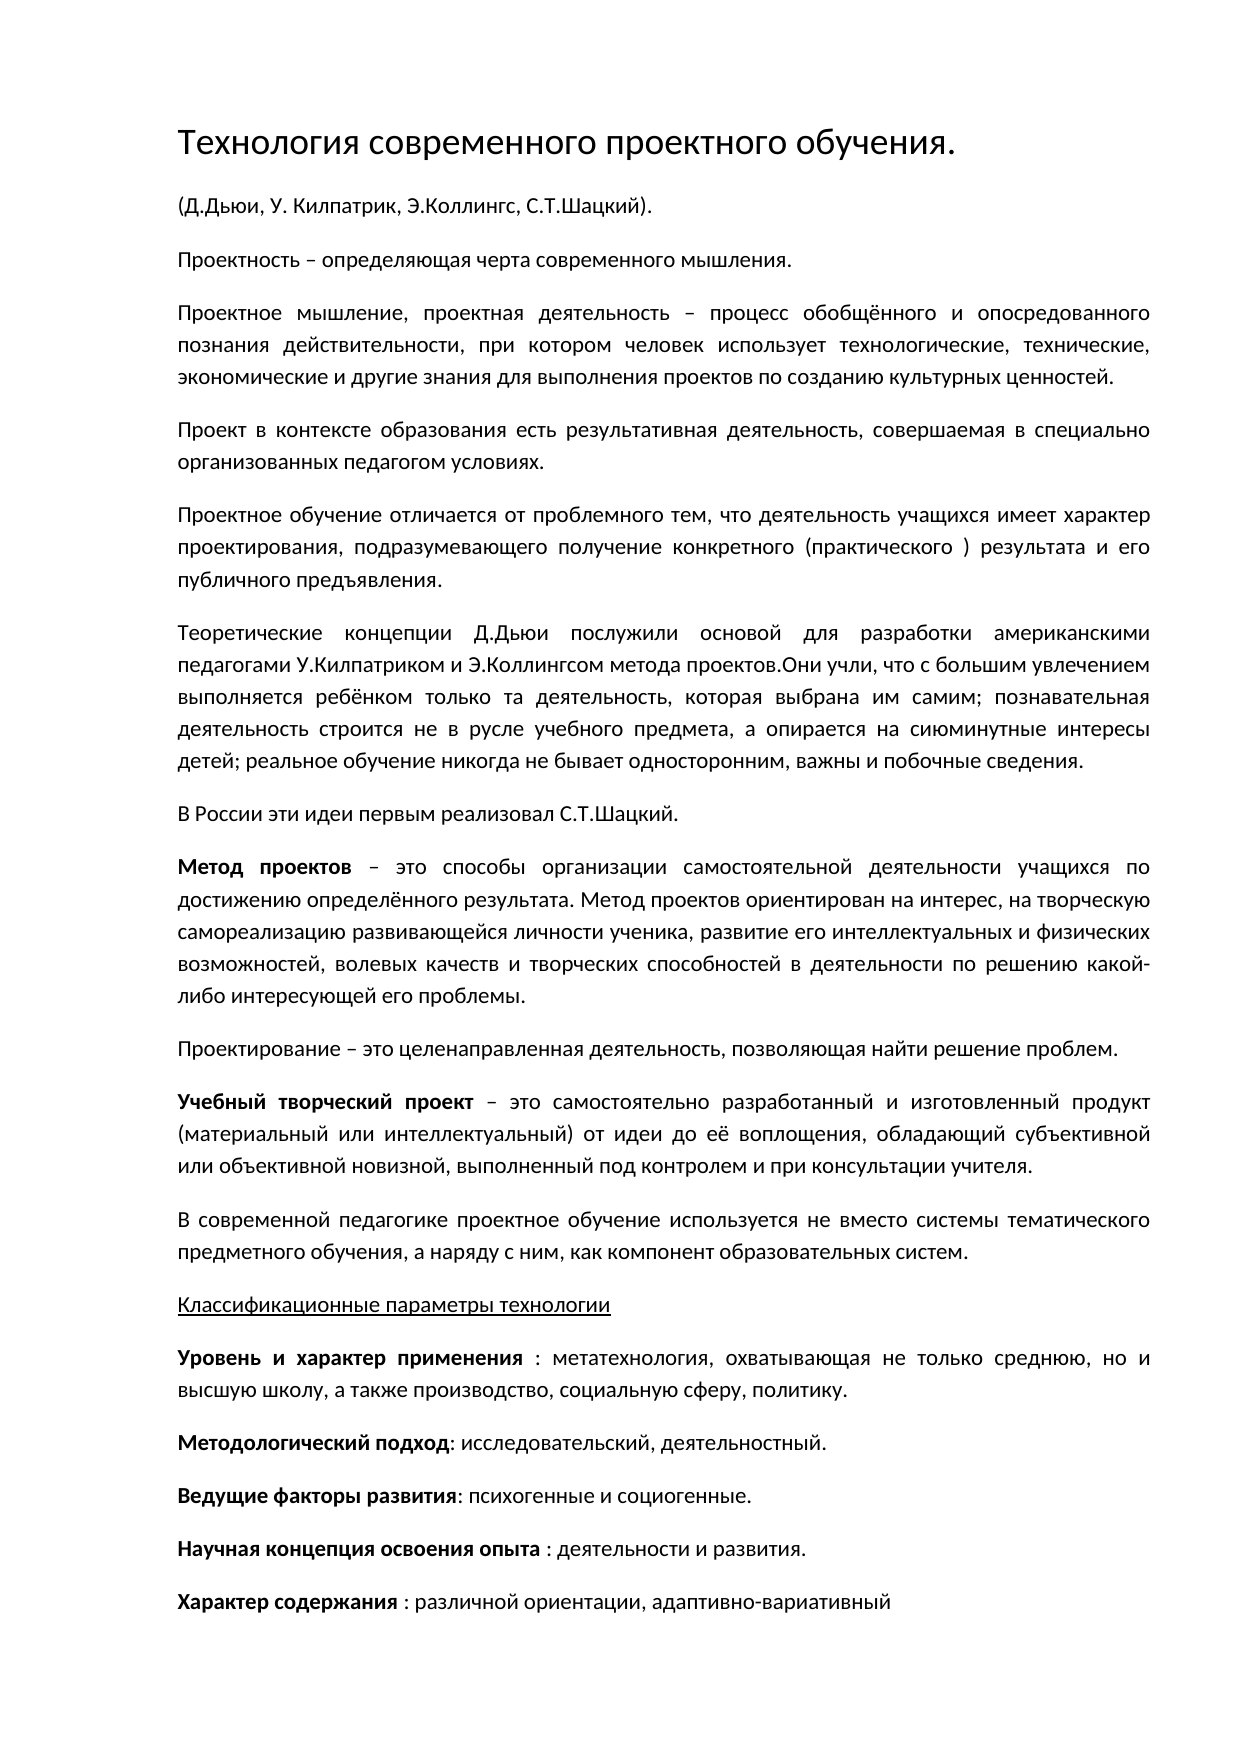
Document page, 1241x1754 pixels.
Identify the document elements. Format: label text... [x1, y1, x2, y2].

text Ведущие факторы развития: психогенные и социогенные. [177, 1481, 1152, 1509]
text Метод проектов – это способы организации самостоятельной деятельности учащихся по достижению определённого результата. Метод проектов ориентирован на интерес, на творческую самореализацию развивающейся личности ученика, развитие его интеллектуальных и физических возможностей, волевых качеств и творческих способностей в деятельности по решению какой-либо интересующей его проблемы. [177, 852, 1152, 1009]
text Проектное обучение отличается от проблемного тем, что деятельность учащихся имеет характер проектирования, подразумевающего получение конкретного (практического ) результата и его публичного предъявления. [177, 500, 1152, 593]
text Теоретические концепции Д.Дьюи послужили основой для разработки американскими педагогами У.Килпатриком и Э.Коллингсом метода проектов.Они учли, что с большим увлечением выполняется ребёнком только та деятельность, которая выбрана им самим; познавательная деятельность строится не в русле учебного предмета, а опирается на сиюминутные интересы детей; реальное обучение никогда не бывает односторонним, важны и побочные сведения. [177, 618, 1152, 774]
text (Д.Дьюи, У. Килпатрик, Э.Коллингс, С.Т.Шацкий). [177, 192, 1152, 220]
text Проектирование – это целенаправленная деятельность, позволяющая найти решение проблем. [177, 1034, 1152, 1062]
text Методологический подход: исследовательский, деятельностный. [177, 1428, 1152, 1456]
text В России эти идеи первым реализовал С.Т.Шацкий. [177, 799, 1152, 827]
text Характер содержания : различной ориентации, адаптивно-вариативный [177, 1587, 1152, 1615]
text Проектность – определяющая черта современного мышления. [177, 245, 1152, 273]
text Научная концепция освоения опыта : деятельности и развития. [177, 1534, 1152, 1562]
text Проект в контексте образования есть результативная деятельность, совершаемая в специально организованных педагогом условиях. [177, 415, 1152, 475]
text Классификационные параметры технологии [177, 1290, 1152, 1318]
text В современной педагогике проектное обучение используется не вместо системы тематического предметного обучения, а наряду с ним, как компонент образовательных систем. [177, 1205, 1152, 1265]
text Уровень и характер применения : метатехнология, охватывающая не только среднюю, но и высшую школу, а также производство, социальную сферу, политику. [177, 1343, 1152, 1403]
text Технология современного проектного обучения. [177, 118, 1152, 164]
text Учебный творческий проект – это самостоятельно разработанный и изготовленный продукт (материальный или интеллектуальный) от идеи до её воплощения, обладающий субъективной или объективной новизной, выполненный под контролем и при консультации учителя. [177, 1087, 1152, 1180]
text Проектное мышление, проектная деятельность – процесс обобщённого и опосредованного познания действительности, при котором человек использует технологические, технические, экономические и другие знания для выполнения проектов по созданию культурных ценностей. [177, 298, 1152, 390]
